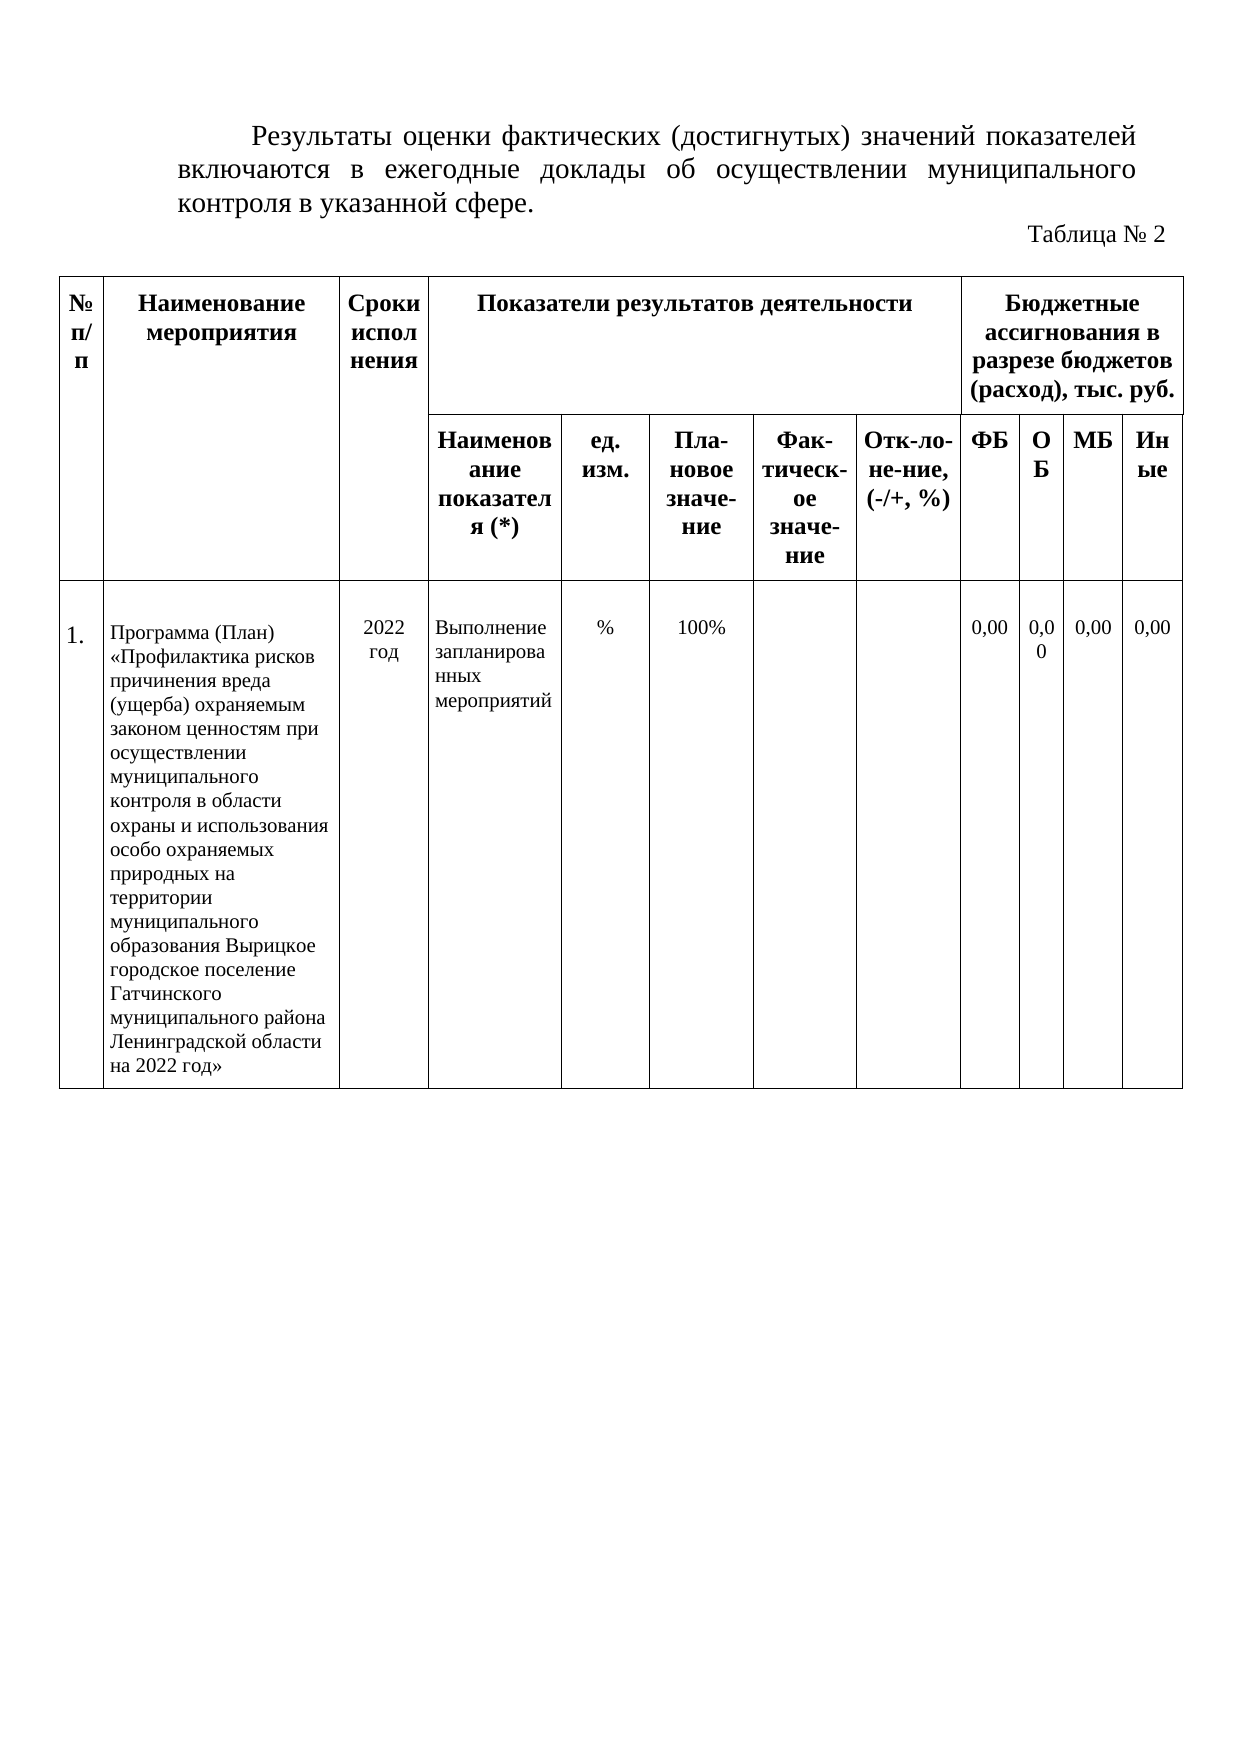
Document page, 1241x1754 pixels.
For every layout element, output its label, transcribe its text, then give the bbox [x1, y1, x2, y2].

table_cell 1. [60, 581, 103, 1088]
table_cell Выполнение запланированных мероприятий [429, 581, 561, 1088]
table_header № п/п [60, 277, 103, 579]
table_cell 0,00 [1020, 581, 1063, 1088]
table_header Бюджетные ассигнования в разрезе бюджетов (расход), тыс. руб. [962, 277, 1183, 413]
table_cell % [562, 581, 649, 1088]
table_cell Фак-тическ-ое значе-ние [754, 415, 856, 579]
table_cell Отк-ло-не-ние, (-/+, %) [857, 415, 960, 579]
table_cell [857, 581, 960, 1088]
table_cell Программа (План) «Профилактика рисков причинения вреда (ущерба) охраняемым законом ценностям при осуществлении муниципального контроля в области охраны и использования особо охраняемых природных на территории муниципального образования Вырицкое городское поселение Гатчинского муниципального района Ленинградской области на 2022 год» [104, 581, 339, 1088]
table_cell 0,00 [961, 581, 1019, 1088]
table_cell 2022 год [340, 581, 428, 1088]
table_header Показатели результатов деятельности [429, 277, 961, 413]
table_cell Наименование показателя (*) [429, 415, 561, 579]
text Таблица № 2 [177, 219, 1165, 247]
table_cell Иные [1123, 415, 1182, 579]
text Результаты оценки фактических (достигнутых) значений показателей включаются в ежегодные доклады об осуществлении муниципального контроля в указанной сфере. [177, 118, 1137, 219]
table_cell 0,00 [1123, 581, 1182, 1088]
table_cell 100% [650, 581, 753, 1088]
table_cell [754, 581, 856, 1088]
table_header Сроки исполнения [340, 277, 428, 579]
table_cell Пла-новое значе-ние [650, 415, 753, 579]
table_cell МБ [1064, 415, 1122, 579]
table_cell ОБ [1020, 415, 1063, 579]
table_cell ед. изм. [562, 415, 649, 579]
table_cell 0,00 [1064, 581, 1122, 1088]
table_cell ФБ [961, 415, 1019, 579]
table_header Наименование мероприятия [104, 277, 339, 579]
